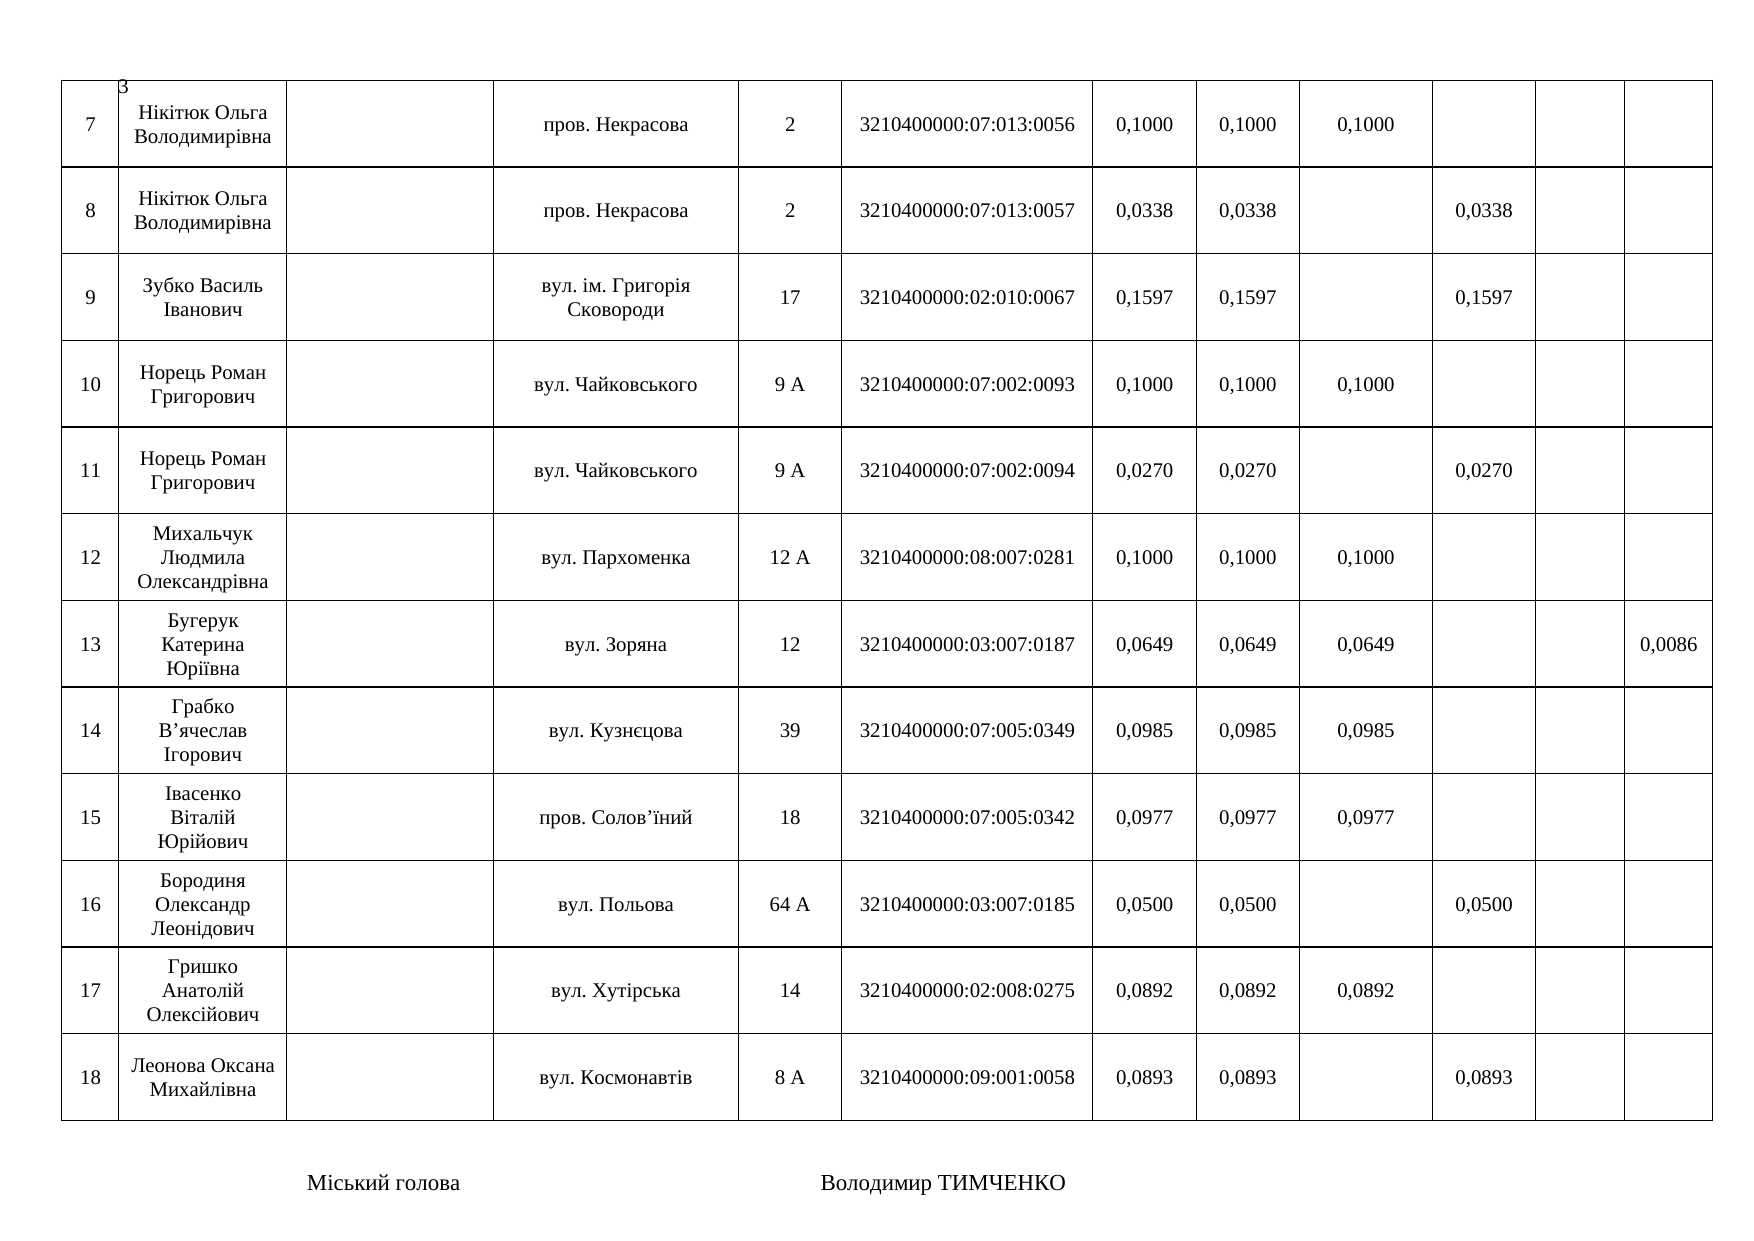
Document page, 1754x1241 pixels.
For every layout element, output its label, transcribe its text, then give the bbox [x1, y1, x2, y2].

table_cell 0,0892 [1093, 948, 1196, 1033]
table_cell [1300, 861, 1432, 946]
table_cell 0,0893 [1093, 1034, 1196, 1120]
table_cell 0,0270 [1433, 428, 1535, 513]
table_cell 0,0338 [1093, 168, 1196, 253]
table_cell [287, 948, 493, 1033]
table_cell 0,1000 [1300, 514, 1432, 600]
table_cell 0,0338 [1197, 168, 1299, 253]
table_cell 3210400000:03:007:0187 [842, 601, 1092, 686]
table_cell [287, 254, 493, 340]
table_cell [1625, 774, 1712, 860]
table_cell 0,1000 [1093, 341, 1196, 426]
table_cell [1625, 514, 1712, 600]
table_cell 3210400000:07:002:0093 [842, 341, 1092, 426]
table_cell [1536, 861, 1624, 946]
table_cell вул. Кузнєцова [494, 688, 738, 773]
table_cell 3210400000:08:007:0281 [842, 514, 1092, 600]
table_cell вул. Польова [494, 861, 738, 946]
table_cell [1433, 774, 1535, 860]
table_cell 14 [62, 688, 118, 773]
table_cell 0,0500 [1197, 861, 1299, 946]
table_cell 8 [62, 168, 118, 253]
table_cell Гришко Анатолій Олексійович [119, 948, 286, 1033]
table_cell 9 [62, 254, 118, 340]
table_cell 0,1597 [1093, 254, 1196, 340]
table_cell Бородиня Олександр Леонідович [119, 861, 286, 946]
table_cell Нікітюк Ольга Володимирівна [119, 168, 286, 253]
table_cell [1536, 774, 1624, 860]
table_cell 13 [62, 601, 118, 686]
table_cell [287, 688, 493, 773]
table_cell [1536, 948, 1624, 1033]
table_cell 0,0649 [1197, 601, 1299, 686]
table_cell [287, 1034, 493, 1120]
table_cell 2 [739, 168, 841, 253]
table_cell 10 [62, 341, 118, 426]
table_cell 0,0338 [1433, 168, 1535, 253]
table_cell [1625, 341, 1712, 426]
table_cell 3210400000:07:013:0057 [842, 168, 1092, 253]
table_cell 15 [62, 774, 118, 860]
table_cell 16 [62, 861, 118, 946]
table_cell 3210400000:09:001:0058 [842, 1034, 1092, 1120]
table_cell [287, 514, 493, 600]
table_cell [287, 81, 493, 166]
table_cell 0,0500 [1093, 861, 1196, 946]
table_cell 0,0649 [1300, 601, 1432, 686]
table_cell 0,0893 [1433, 1034, 1535, 1120]
table_cell 0,0270 [1197, 428, 1299, 513]
table_cell вул. Хутірська [494, 948, 738, 1033]
table_cell [1300, 1034, 1432, 1120]
table_cell 39 [739, 688, 841, 773]
table_cell 0,0892 [1300, 948, 1432, 1033]
table_cell вул. ім. Григорія Сковороди [494, 254, 738, 340]
table_cell 9 А [739, 428, 841, 513]
table_cell вул. Пархоменка [494, 514, 738, 600]
table_cell 0,0977 [1093, 774, 1196, 860]
table_cell 17 [62, 948, 118, 1033]
table_cell [1625, 861, 1712, 946]
table_cell пров. Некрасова [494, 81, 738, 166]
table_cell [287, 168, 493, 253]
table_cell 0,0500 [1433, 861, 1535, 946]
table_cell 11 [62, 428, 118, 513]
table_cell [1536, 601, 1624, 686]
table_cell [1625, 1034, 1712, 1120]
table_cell вул. Зоряна [494, 601, 738, 686]
table_cell 0,1000 [1300, 341, 1432, 426]
table_cell 0,1597 [1197, 254, 1299, 340]
table_cell 0,1000 [1197, 341, 1299, 426]
table_cell [287, 341, 493, 426]
table_cell [1300, 168, 1432, 253]
table_cell пров. Солов’їний [494, 774, 738, 860]
table_cell [1536, 341, 1624, 426]
table_cell 0,1000 [1093, 81, 1196, 166]
table_cell 14 [739, 948, 841, 1033]
table_cell 0,0892 [1197, 948, 1299, 1033]
table_cell 12 [62, 514, 118, 600]
table_cell 12 [739, 601, 841, 686]
table_cell [1433, 948, 1535, 1033]
table_cell [1625, 254, 1712, 340]
table_cell [1536, 254, 1624, 340]
table_cell 18 [62, 1034, 118, 1120]
table_cell пров. Некрасова [494, 168, 738, 253]
table_cell 7 [62, 81, 118, 166]
table_cell 0,0977 [1197, 774, 1299, 860]
table_cell [287, 861, 493, 946]
table_cell [287, 774, 493, 860]
table_cell вул. Чайковського [494, 341, 738, 426]
table_cell Леонова Оксана Михайлівна [119, 1034, 286, 1120]
table_cell 0,0985 [1197, 688, 1299, 773]
table_cell [1536, 514, 1624, 600]
table_cell [1300, 254, 1432, 340]
table_cell 3210400000:07:005:0349 [842, 688, 1092, 773]
table_cell Нікітюк Ольга Володимирівна [119, 81, 286, 166]
table_cell [1536, 688, 1624, 773]
table_cell 0,1000 [1300, 81, 1432, 166]
table_cell [1433, 341, 1535, 426]
table_cell вул. Космонавтів [494, 1034, 738, 1120]
table_cell Грабко В’ячеслав Ігорович [119, 688, 286, 773]
table_cell 0,1000 [1093, 514, 1196, 600]
table_cell 0,1597 [1433, 254, 1535, 340]
table_cell [1625, 428, 1712, 513]
table_cell 9 А [739, 341, 841, 426]
table_cell [1536, 1034, 1624, 1120]
table_cell [1433, 514, 1535, 600]
table_cell [1433, 81, 1535, 166]
table_cell 0,0977 [1300, 774, 1432, 860]
text Міський голова Володимир ТИМЧЕНКО [118, 1169, 1665, 1195]
table_cell [1536, 428, 1624, 513]
table_cell 0,1000 [1197, 81, 1299, 166]
table_cell 3210400000:02:010:0067 [842, 254, 1092, 340]
table_cell [1625, 948, 1712, 1033]
table_cell [1433, 601, 1535, 686]
table_cell [1300, 428, 1432, 513]
table_cell 0,0985 [1300, 688, 1432, 773]
table_cell 64 А [739, 861, 841, 946]
table_cell 3210400000:07:002:0094 [842, 428, 1092, 513]
table_cell 3210400000:03:007:0185 [842, 861, 1092, 946]
table_cell 0,0086 [1625, 601, 1712, 686]
table_cell 8 А [739, 1034, 841, 1120]
table_cell 0,0270 [1093, 428, 1196, 513]
table_cell [1625, 81, 1712, 166]
table_cell [1536, 168, 1624, 253]
table_cell 12 А [739, 514, 841, 600]
table_cell [1536, 81, 1624, 166]
table_cell [287, 601, 493, 686]
table_cell 0,1000 [1197, 514, 1299, 600]
table_cell Михальчук Людмила Олександрівна [119, 514, 286, 600]
table_cell Бугерук Катерина Юріївна [119, 601, 286, 686]
table_cell Норець Роман Григорович [119, 341, 286, 426]
table_cell [1433, 688, 1535, 773]
table_cell 0,0893 [1197, 1034, 1299, 1120]
table_cell 3210400000:07:013:0056 [842, 81, 1092, 166]
table_cell вул. Чайковського [494, 428, 738, 513]
table_cell [1625, 168, 1712, 253]
table_cell [1625, 688, 1712, 773]
table_cell 3210400000:07:005:0342 [842, 774, 1092, 860]
table_cell [287, 428, 493, 513]
table_cell 3210400000:02:008:0275 [842, 948, 1092, 1033]
table_cell Зубко Василь Іванович [119, 254, 286, 340]
table_cell 0,0985 [1093, 688, 1196, 773]
table_cell Норець Роман Григорович [119, 428, 286, 513]
table_cell 0,0649 [1093, 601, 1196, 686]
table_cell 18 [739, 774, 841, 860]
table_cell Івасенко Віталій Юрійович [119, 774, 286, 860]
table_cell 17 [739, 254, 841, 340]
table_cell 2 [739, 81, 841, 166]
